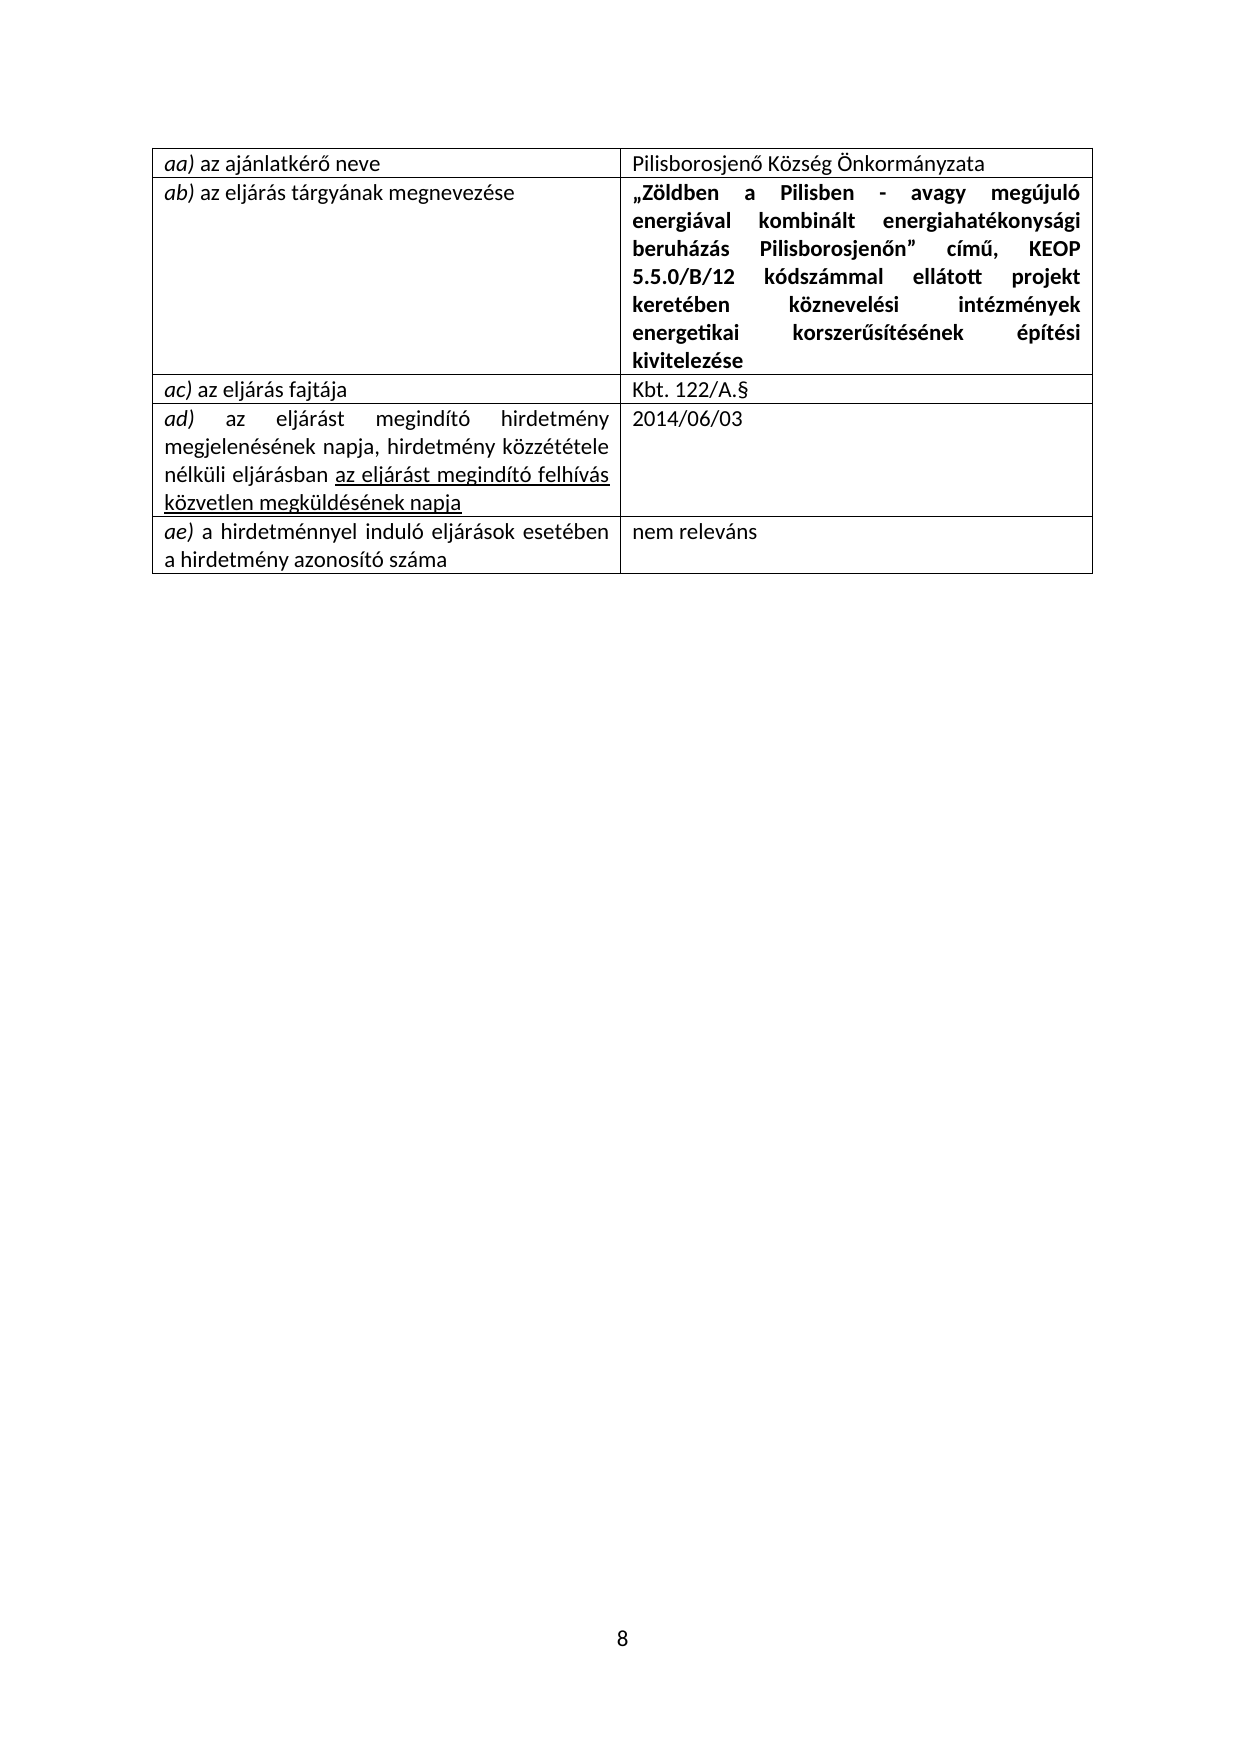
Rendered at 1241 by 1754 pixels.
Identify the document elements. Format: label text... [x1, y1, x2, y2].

table_cell ae) a hirdetménnyel induló eljárások esetében a hirdetmény azonosító száma [153, 517, 620, 573]
table_cell ab) az eljárás tárgyának megnevezése [153, 178, 620, 374]
table_header aa) az ajánlatkérő neve [153, 149, 620, 177]
table_cell 2014/06/03 [621, 404, 1092, 516]
table_cell ad) az eljárást megindító hirdetmény megjelenésének napja, hirdetmény közzététele nélküli eljárásban az eljárást megindító felhívás közvetlen megküldésének napja [153, 404, 620, 516]
table_cell nem releváns [621, 517, 1092, 573]
table_header Pilisborosjenő Község Önkormányzata [621, 149, 1092, 177]
table_cell „Zöldben a Pilisben - avagy megújuló energiával kombinált energiahatékonysági beruházás Pilisborosjenőn” című, KEOP 5.5.0/B/12 kódszámmal ellátott projekt keretében köznevelési intézmények energetikai korszerűsítésének építési kivitelezése [621, 178, 1092, 374]
table_cell Kbt. 122/A.§ [621, 375, 1092, 403]
table_cell ac) az eljárás fajtája [153, 375, 620, 403]
